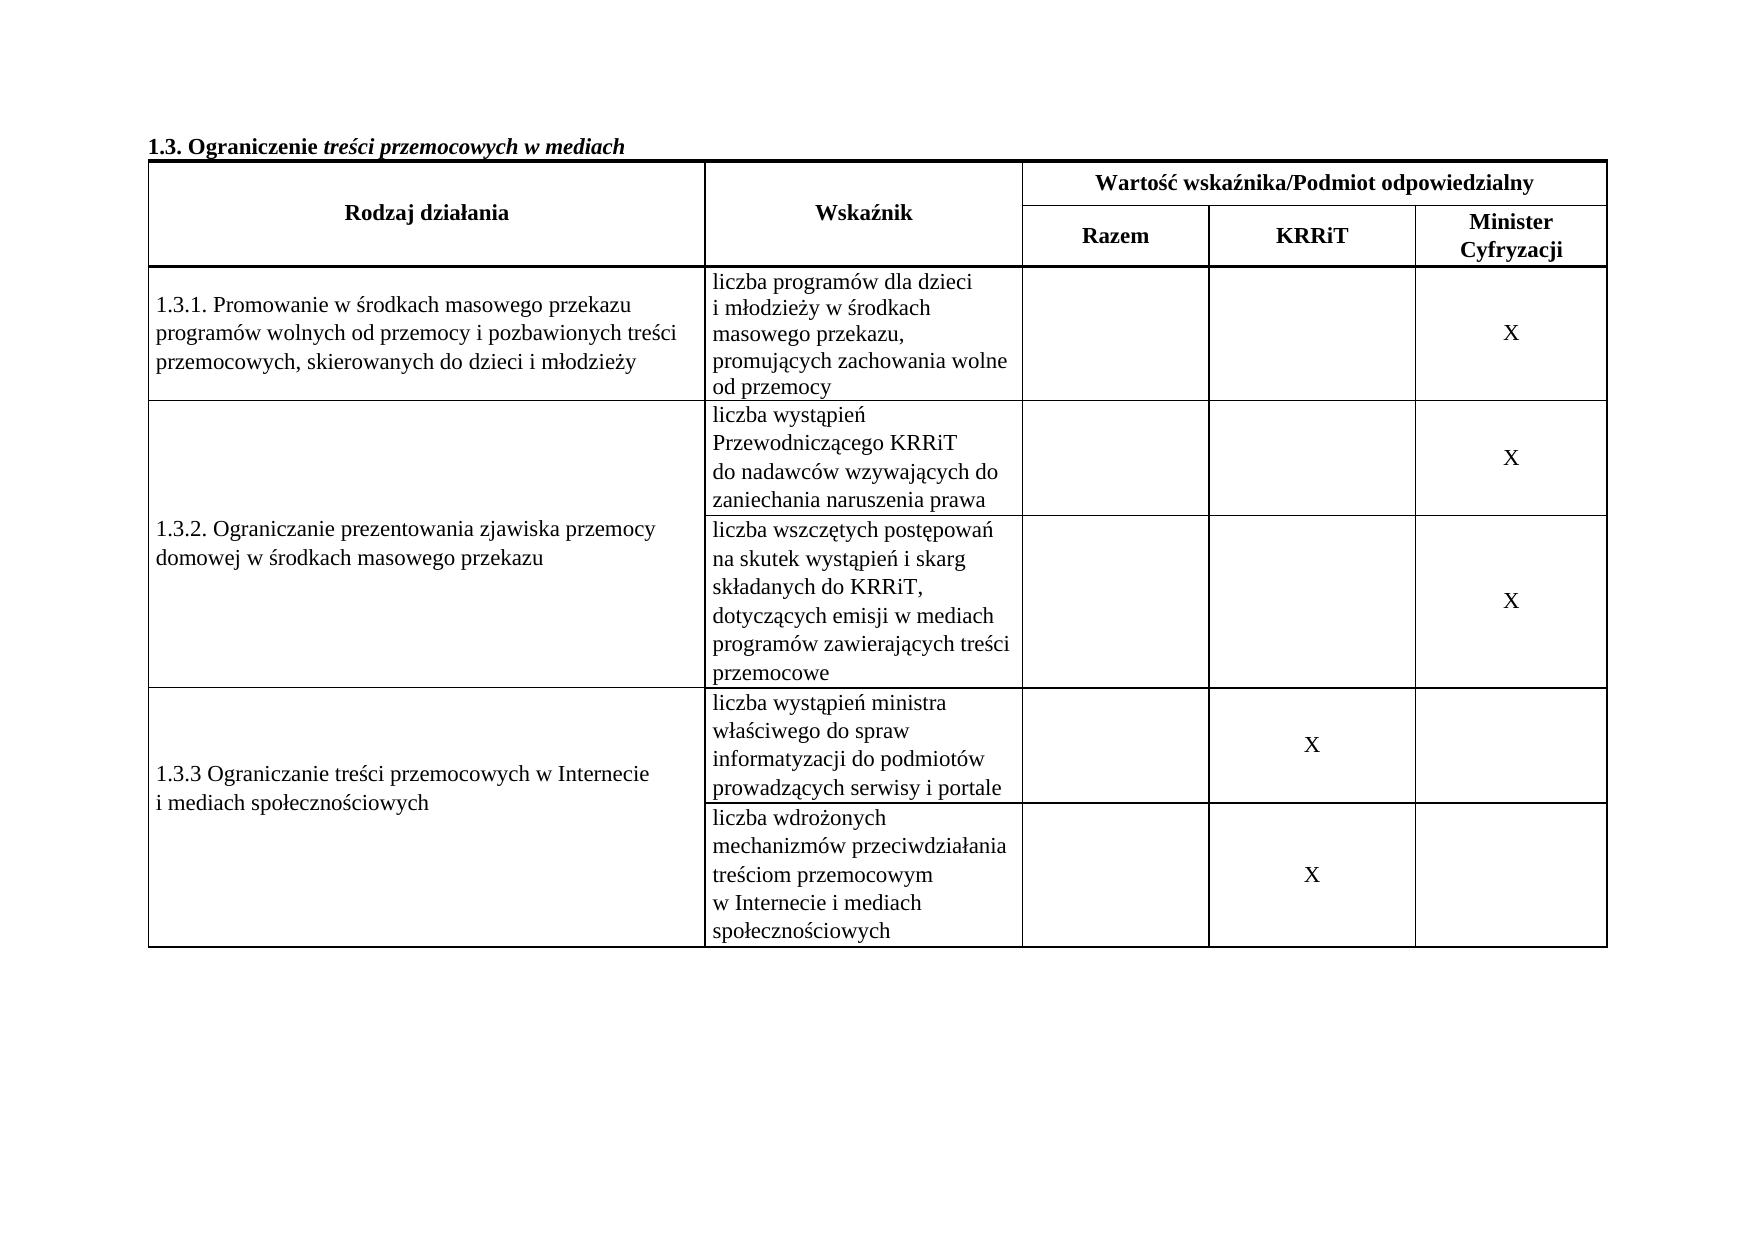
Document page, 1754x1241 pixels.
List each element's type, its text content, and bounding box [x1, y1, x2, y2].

table_cell liczba wystąpień ministra właściwego do spraw informatyzacji do podmiotów prowadzących serwisy i portale [706, 689, 1022, 802]
table_cell Minister Cyfryzacji [1416, 206, 1606, 264]
table_cell [1023, 804, 1208, 946]
table_cell [1023, 268, 1208, 399]
table_cell [1023, 401, 1208, 515]
table_cell 1.3.3 Ograniczanie treści przemocowych w Internecie i mediach społecznościowych [149, 688, 704, 946]
table_cell Razem [1023, 206, 1208, 264]
table_cell [1210, 516, 1415, 687]
table_cell liczba wdrożonych mechanizmów przeciwdziałania treściom przemocowym w Internecie i mediach społecznościowych [706, 804, 1022, 946]
table_cell 1.3.2. Ograniczanie prezentowania zjawiska przemocy domowej w środkach masowego przekazu [149, 401, 704, 687]
table_cell X [1416, 401, 1606, 515]
table_cell X [1210, 804, 1415, 946]
table_cell KRRiT [1210, 206, 1415, 264]
table_header Wskaźnik [706, 163, 1022, 264]
table_header Wartość wskaźnika/Podmiot odpowiedzialny [1023, 163, 1606, 204]
table_cell [1416, 804, 1606, 946]
table_cell [1023, 689, 1208, 802]
table_cell X [1416, 516, 1606, 687]
table_cell [1023, 516, 1208, 687]
table_cell [1210, 401, 1415, 515]
table_cell [1416, 689, 1606, 802]
table_cell liczba programów dla dzieci i młodzieży w środkach masowego przekazu, promujących zachowania wolne od przemocy [706, 268, 1022, 399]
table_cell liczba wszczętych postępowań na skutek wystąpień i skarg składanych do KRRiT, dotyczących emisji w mediach programów zawierających treści przemocowe [706, 516, 1022, 687]
table_cell [1210, 268, 1415, 399]
table_cell liczba wystąpień Przewodniczącego KRRiT do nadawców wzywających do zaniechania naruszenia prawa [706, 401, 1022, 515]
table_cell X [1416, 268, 1606, 399]
table_cell 1.3.1. Promowanie w środkach masowego przekazu programów wolnych od przemocy i pozbawionych treści przemocowych, skierowanych do dzieci i młodzieży [149, 268, 704, 399]
subtitle 1.3. Ograniczenie treści przemocowych w mediach [148, 133, 1606, 159]
table_header Rodzaj działania [149, 163, 704, 264]
table_cell X [1210, 689, 1415, 802]
